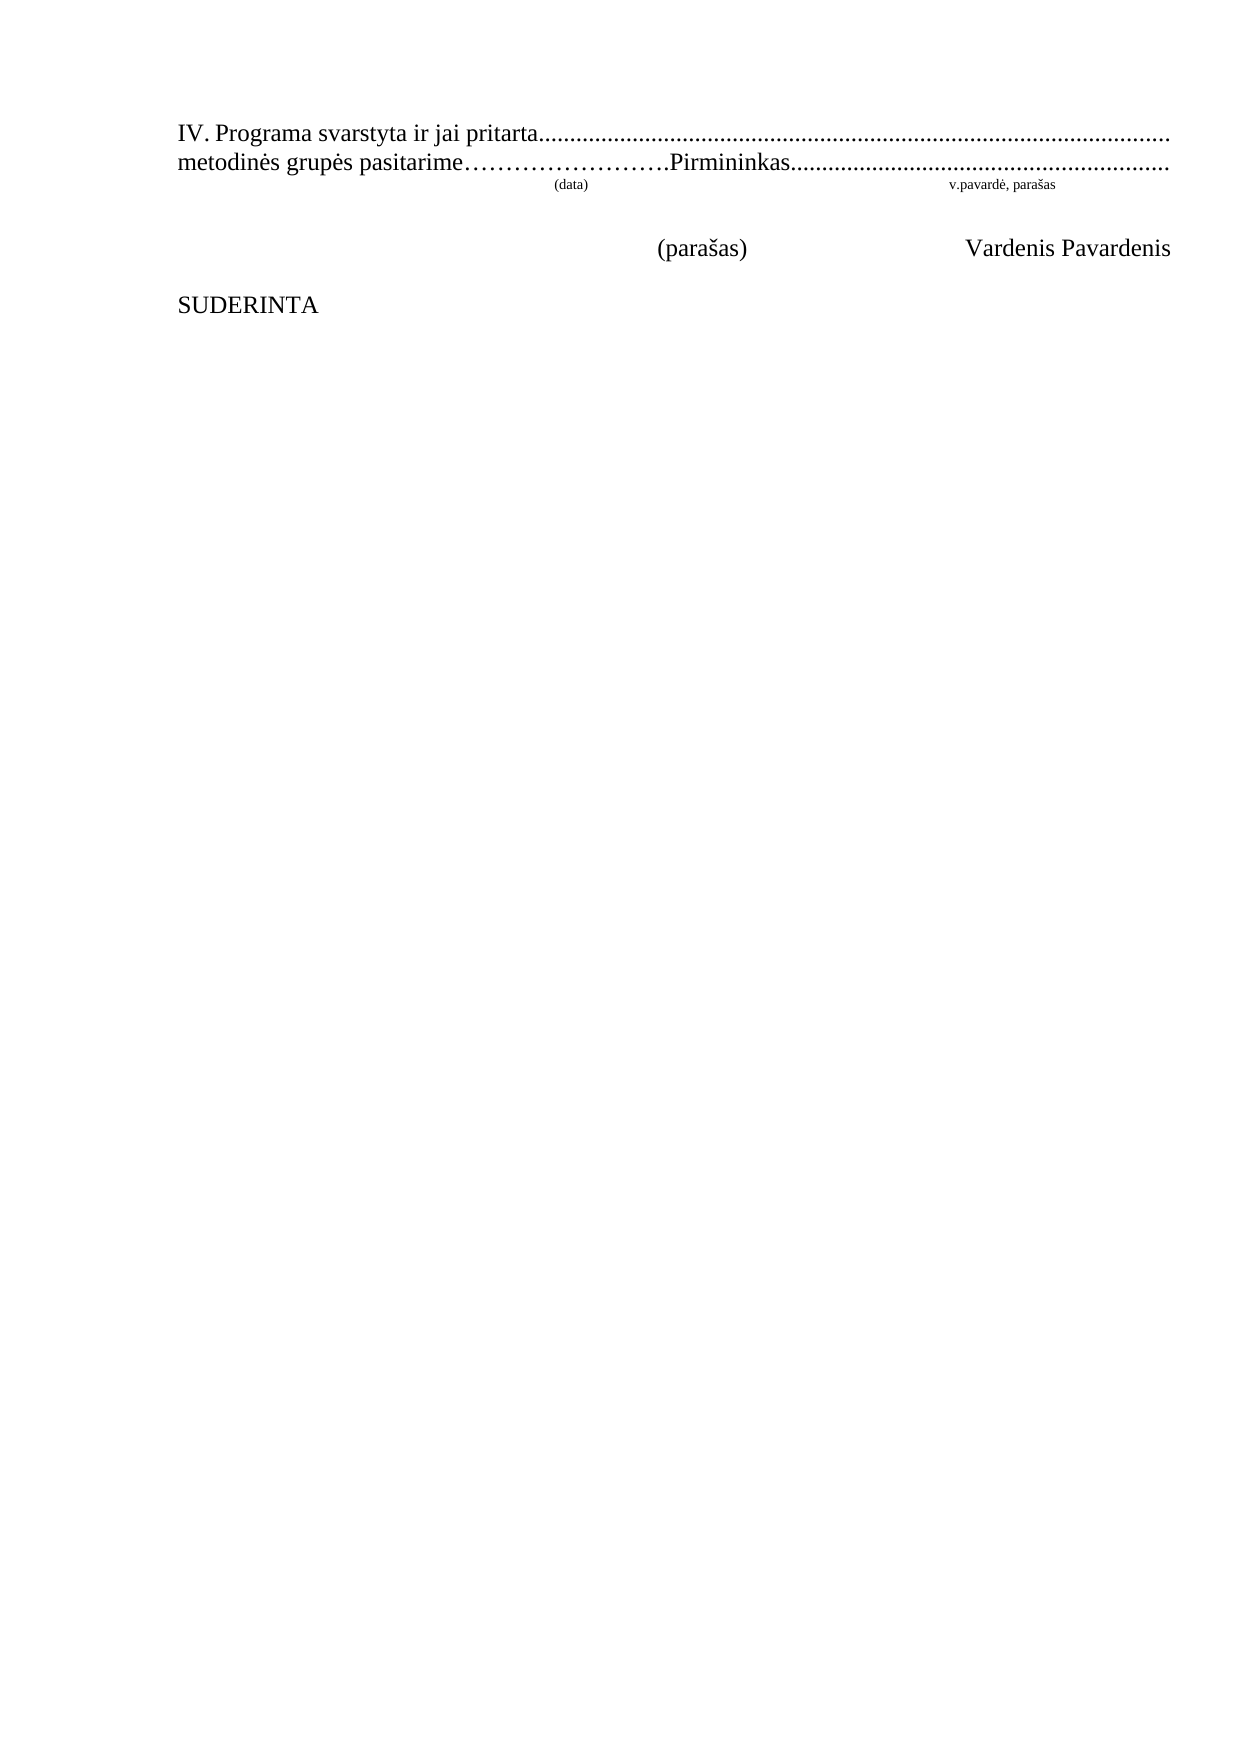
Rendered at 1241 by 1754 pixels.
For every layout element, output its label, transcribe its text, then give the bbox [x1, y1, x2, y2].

text metodinės grupės pasitarime…………………….Pirmininkas [177, 147, 1181, 176]
text (data) v.pavardė, parašas [177, 176, 1181, 204]
text (parašas) Vardenis Pavardenis [177, 233, 1181, 262]
text SUDERINTA [177, 291, 1181, 319]
list Programa svarstyta ir jai pritarta [177, 118, 1181, 147]
